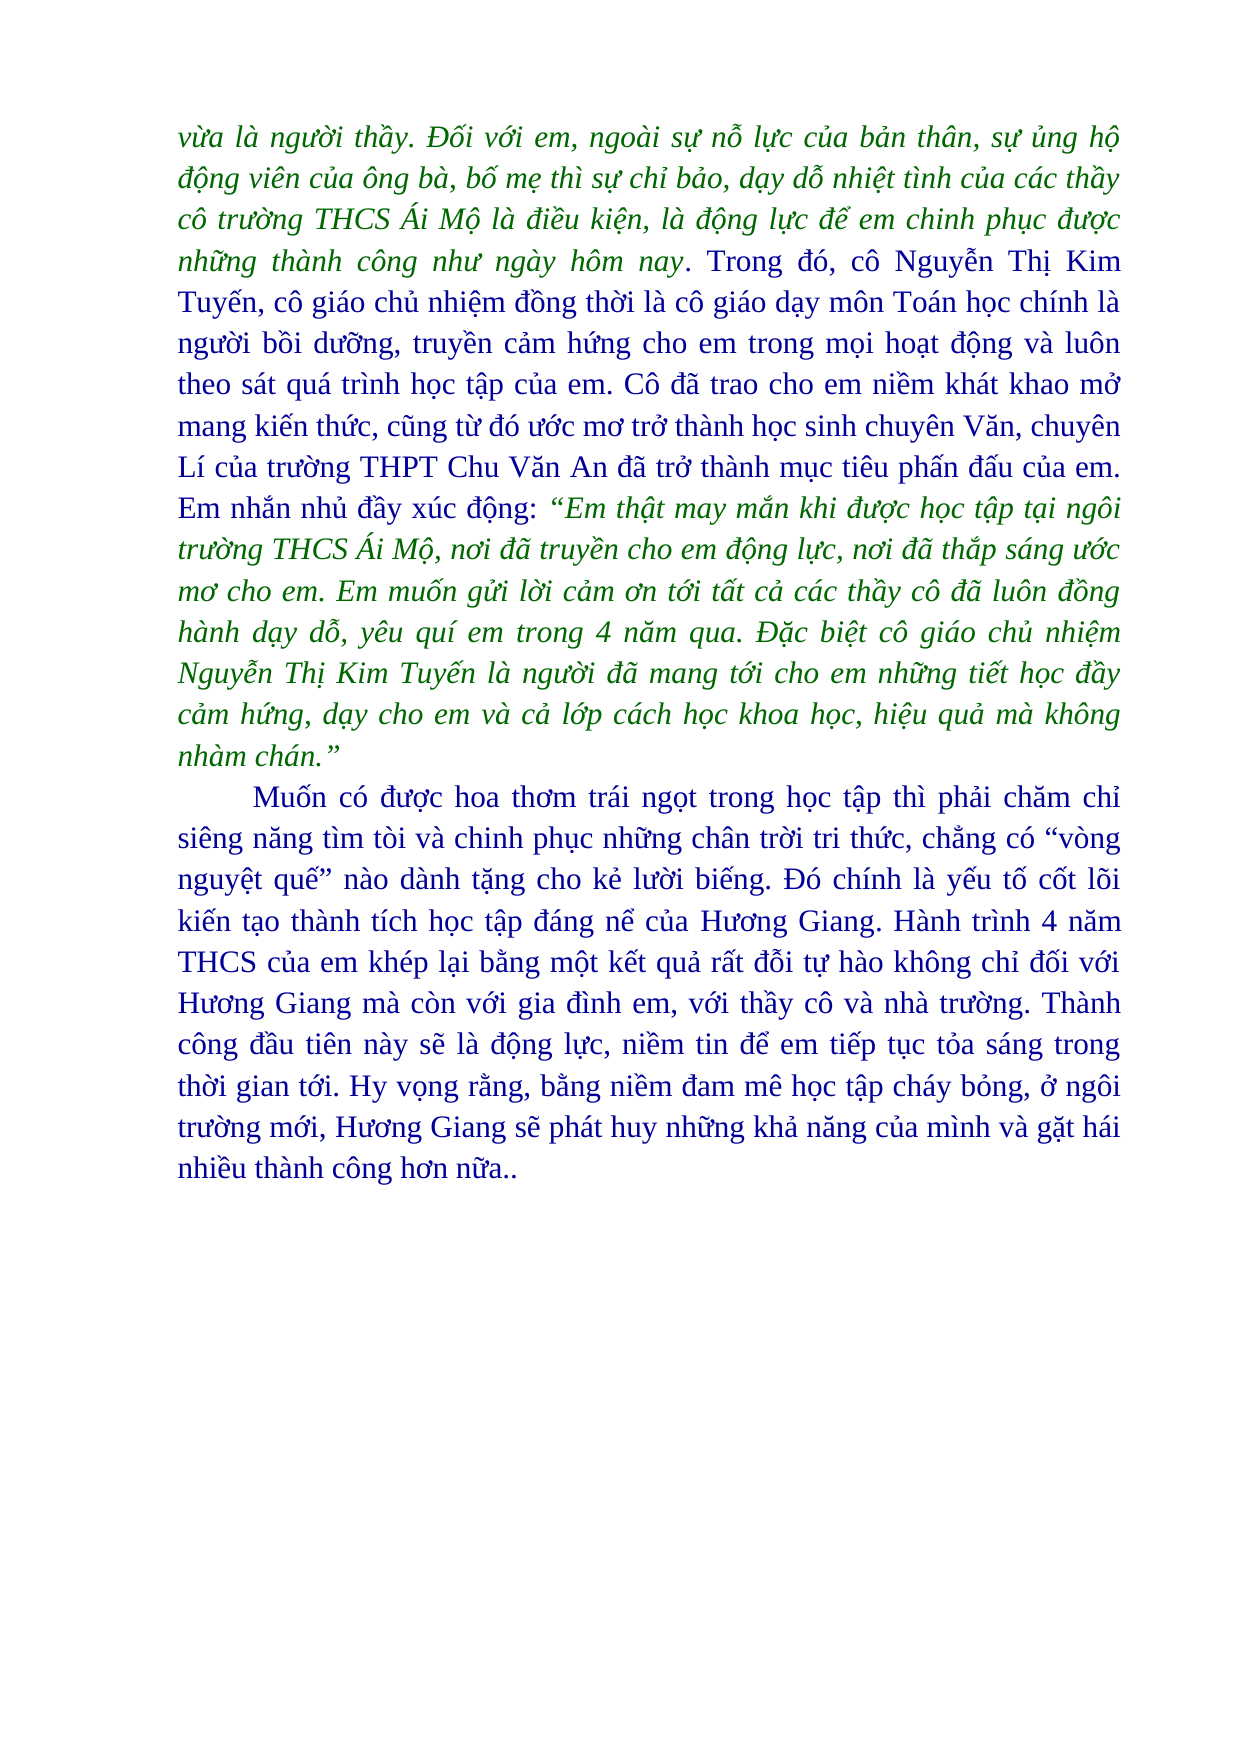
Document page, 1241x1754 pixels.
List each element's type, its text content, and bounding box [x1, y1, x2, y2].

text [177, 118, 1122, 773]
text Muốn có được hoa thơm trái ngọt trong học tập thì phải chăm chỉ siêng năng tìm tòi và chinh phục những chân trời tri thức, chẳng có “vòng nguyệt quế” nào dành tặng cho kẻ lười biếng. Đó chính là yếu tố cốt lõi kiến tạo thành tích học tập đáng nể của Hương Giang. Hành trình 4 năm THCS của em khép lại bằng một kết quả rất đỗi tự hào không chỉ đối với Hương Giang mà còn với gia đình em, với thầy cô và nhà trường. Thành công đầu tiên này sẽ là động lực, niềm tin để em tiếp tục tỏa sáng trong thời gian tới. Hy vọng rằng, bằng niềm đam mê học tập cháy bỏng, ở ngôi trường mới, Hương Giang sẽ phát huy những khả năng của mình và gặt hái nhiều thành công hơn nữa.. [177, 778, 1122, 1185]
